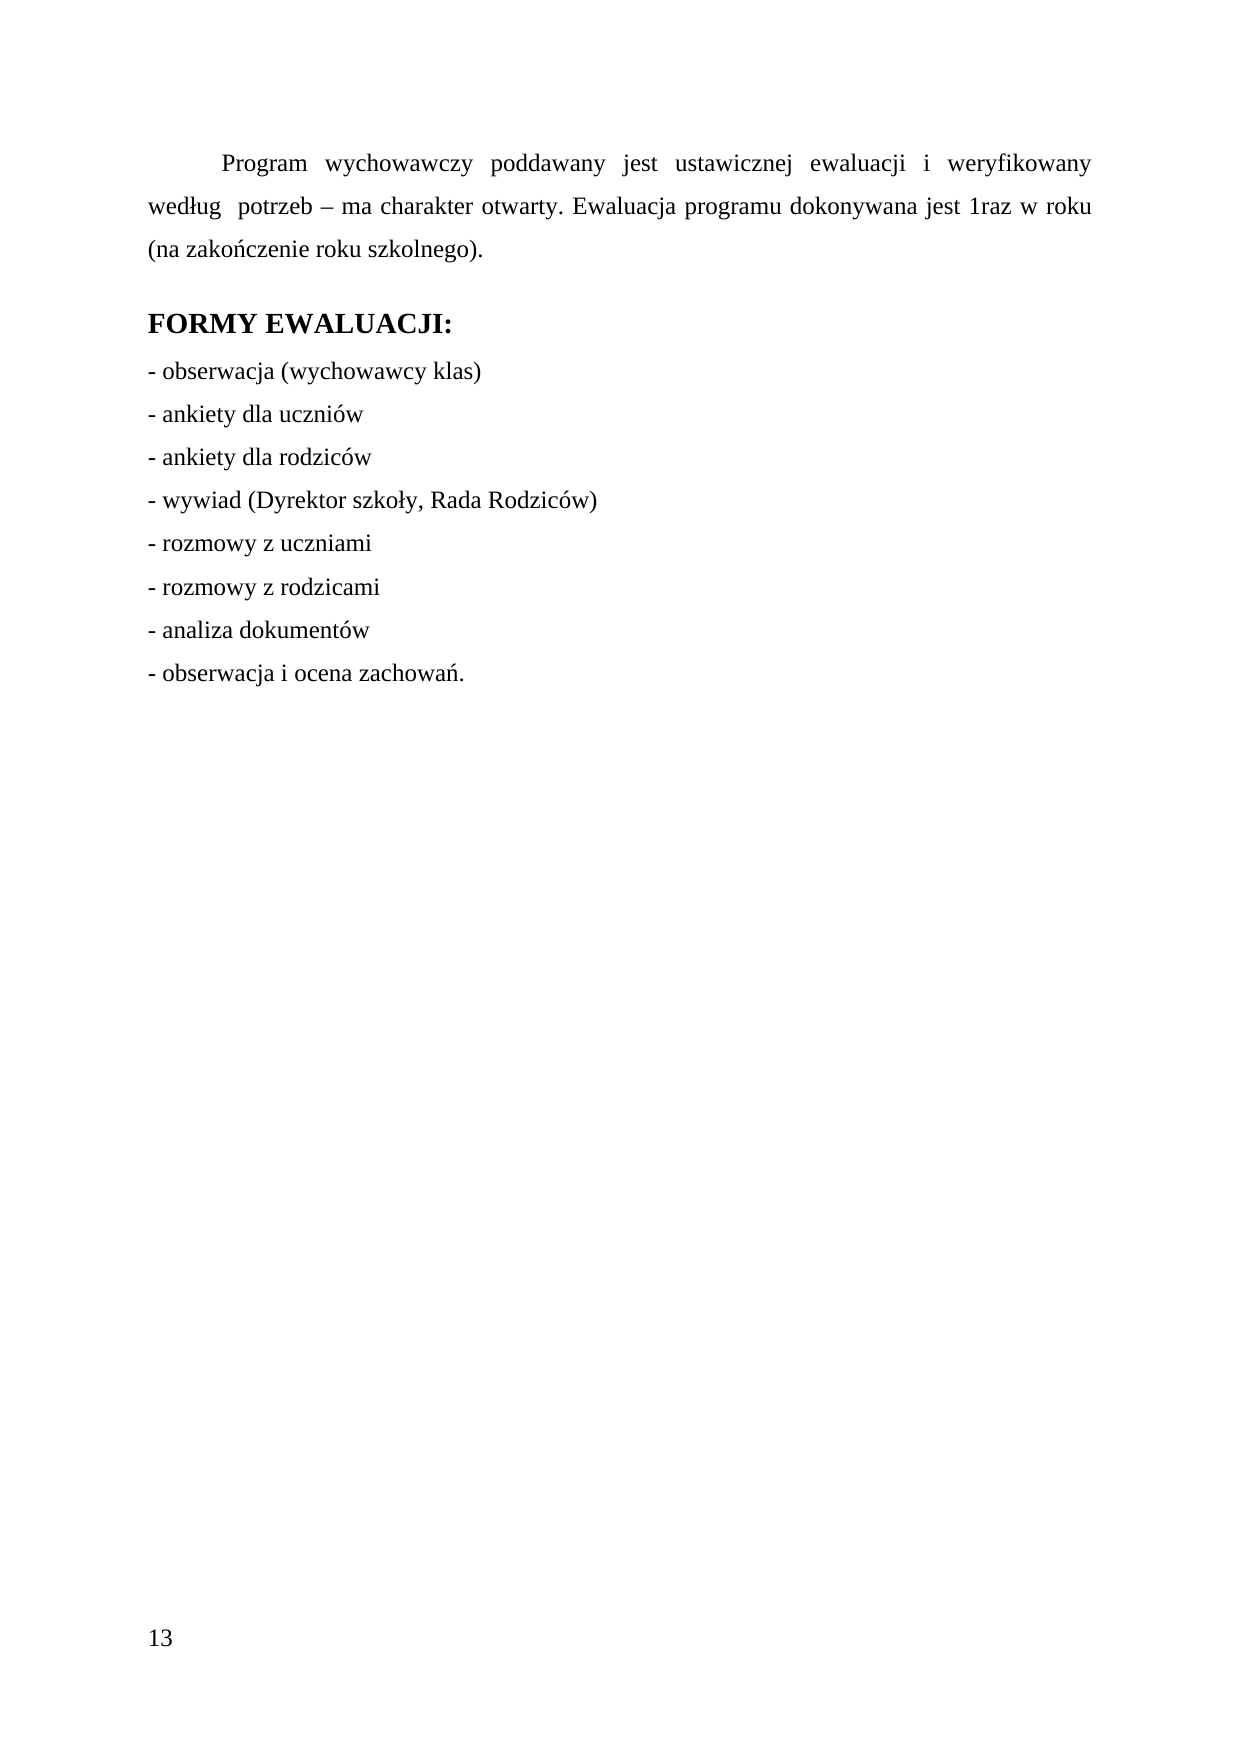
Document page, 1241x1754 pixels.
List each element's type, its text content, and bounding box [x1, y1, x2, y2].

text - wywiad (Dyrektor szkoły, Rada Rodziców) [148, 485, 1093, 514]
text - obserwacja (wychowawcy klas) [148, 356, 1093, 385]
text - ankiety dla uczniów [148, 399, 1093, 428]
text - rozmowy z rodzicami [148, 572, 1093, 600]
text FORMY EWALUACJI: [148, 306, 1093, 339]
text Program wychowawczy poddawany jest ustawicznej ewaluacji i weryfikowany według potrzeb – ma charakter otwarty. Ewaluacja programu dokonywana jest 1raz w roku (na zakończenie roku szkolnego). [148, 148, 1093, 263]
text - analiza dokumentów [148, 615, 1093, 643]
text - obserwacja i ocena zachowań. [148, 658, 1093, 687]
text - rozmowy z uczniami [148, 528, 1093, 557]
text - ankiety dla rodziców [148, 442, 1093, 471]
